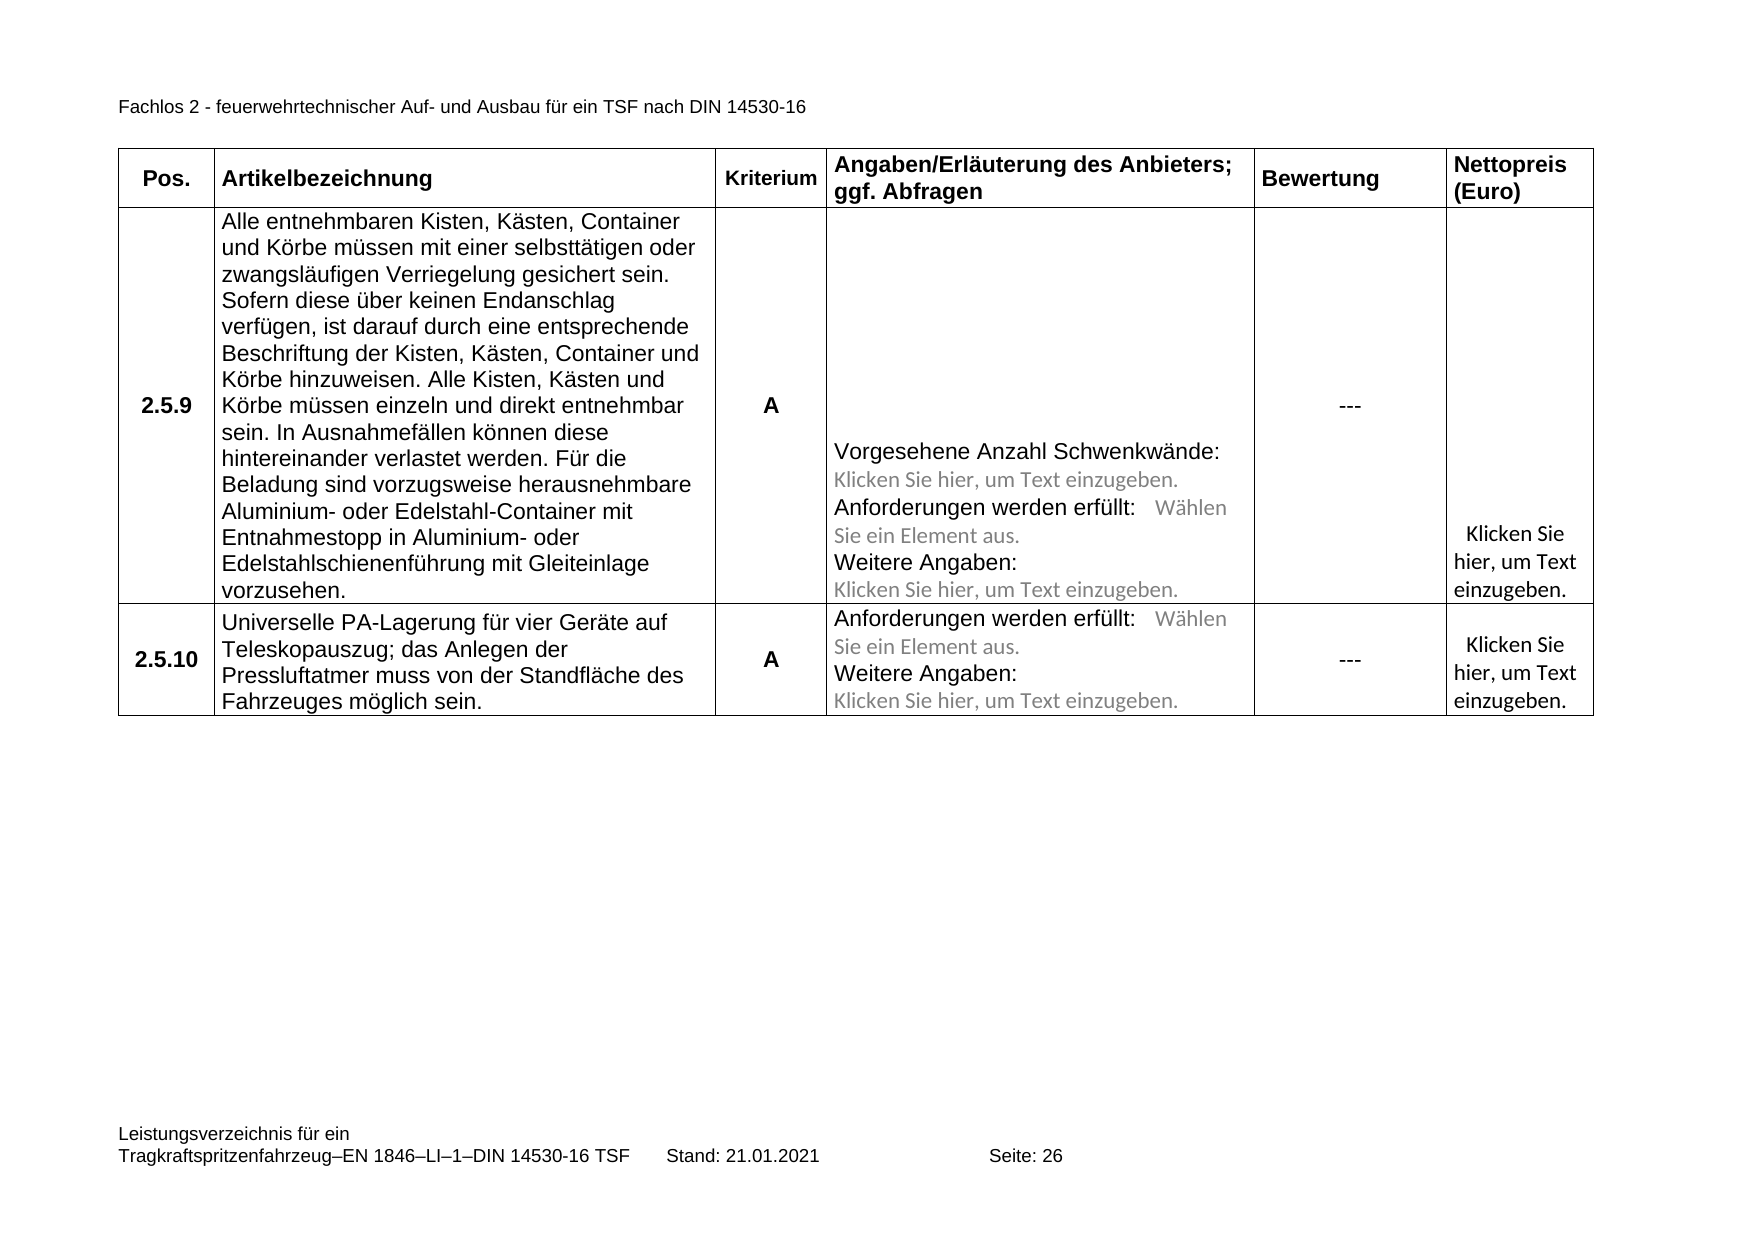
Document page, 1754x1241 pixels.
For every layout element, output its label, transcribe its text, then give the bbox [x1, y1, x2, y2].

table_cell --- [1255, 208, 1446, 603]
table_cell Anforderungen werden erfüllt: Weitere Angaben: [827, 604, 1254, 714]
table_cell A [716, 604, 826, 714]
table_cell 2.5.9 [119, 208, 214, 603]
table_header Bewertung [1255, 149, 1446, 207]
table_header Artikelbezeichnung [215, 149, 715, 207]
table_cell Universelle PA-Lagerung für vier Geräte auf Teleskopauszug; das Anlegen der Pressluftatmer muss von der Standfläche des Fahrzeuges möglich sein. [215, 604, 715, 714]
table_cell --- [1255, 604, 1446, 714]
table_cell A [716, 208, 826, 603]
table_cell [1447, 604, 1593, 714]
table_cell Vorgesehene Anzahl Schwenkwände: Anforderungen werden erfüllt: Weitere Angaben: [827, 208, 1254, 603]
table_cell [1447, 208, 1593, 603]
table_header Angaben/Erläuterung des Anbieters; ggf. Abfragen [827, 149, 1254, 207]
table_header Pos. [119, 149, 214, 207]
table_header Kriterium [716, 149, 826, 207]
table_header Nettopreis (Euro) [1447, 149, 1593, 207]
table_cell 2.5.10 [119, 604, 214, 714]
table_cell Alle entnehmbaren Kisten, Kästen, Container und Körbe müssen mit einer selbsttätigen oder zwangsläufigen Verriegelung gesichert sein. Sofern diese über keinen Endanschlag verfügen, ist darauf durch eine entsprechende Beschriftung der Kisten, Kästen, Container und Körbe hinzuweisen. Alle Kisten, Kästen und Körbe müssen einzeln und direkt entnehmbar sein. In Ausnahmefällen können diese hintereinander verlastet werden. Für die Beladung sind vorzugsweise herausnehmbare Aluminium- oder Edelstahl-Container mit Entnahmestopp in Aluminium- oder Edelstahlschienenführung mit Gleiteinlage vorzusehen. [215, 208, 715, 603]
